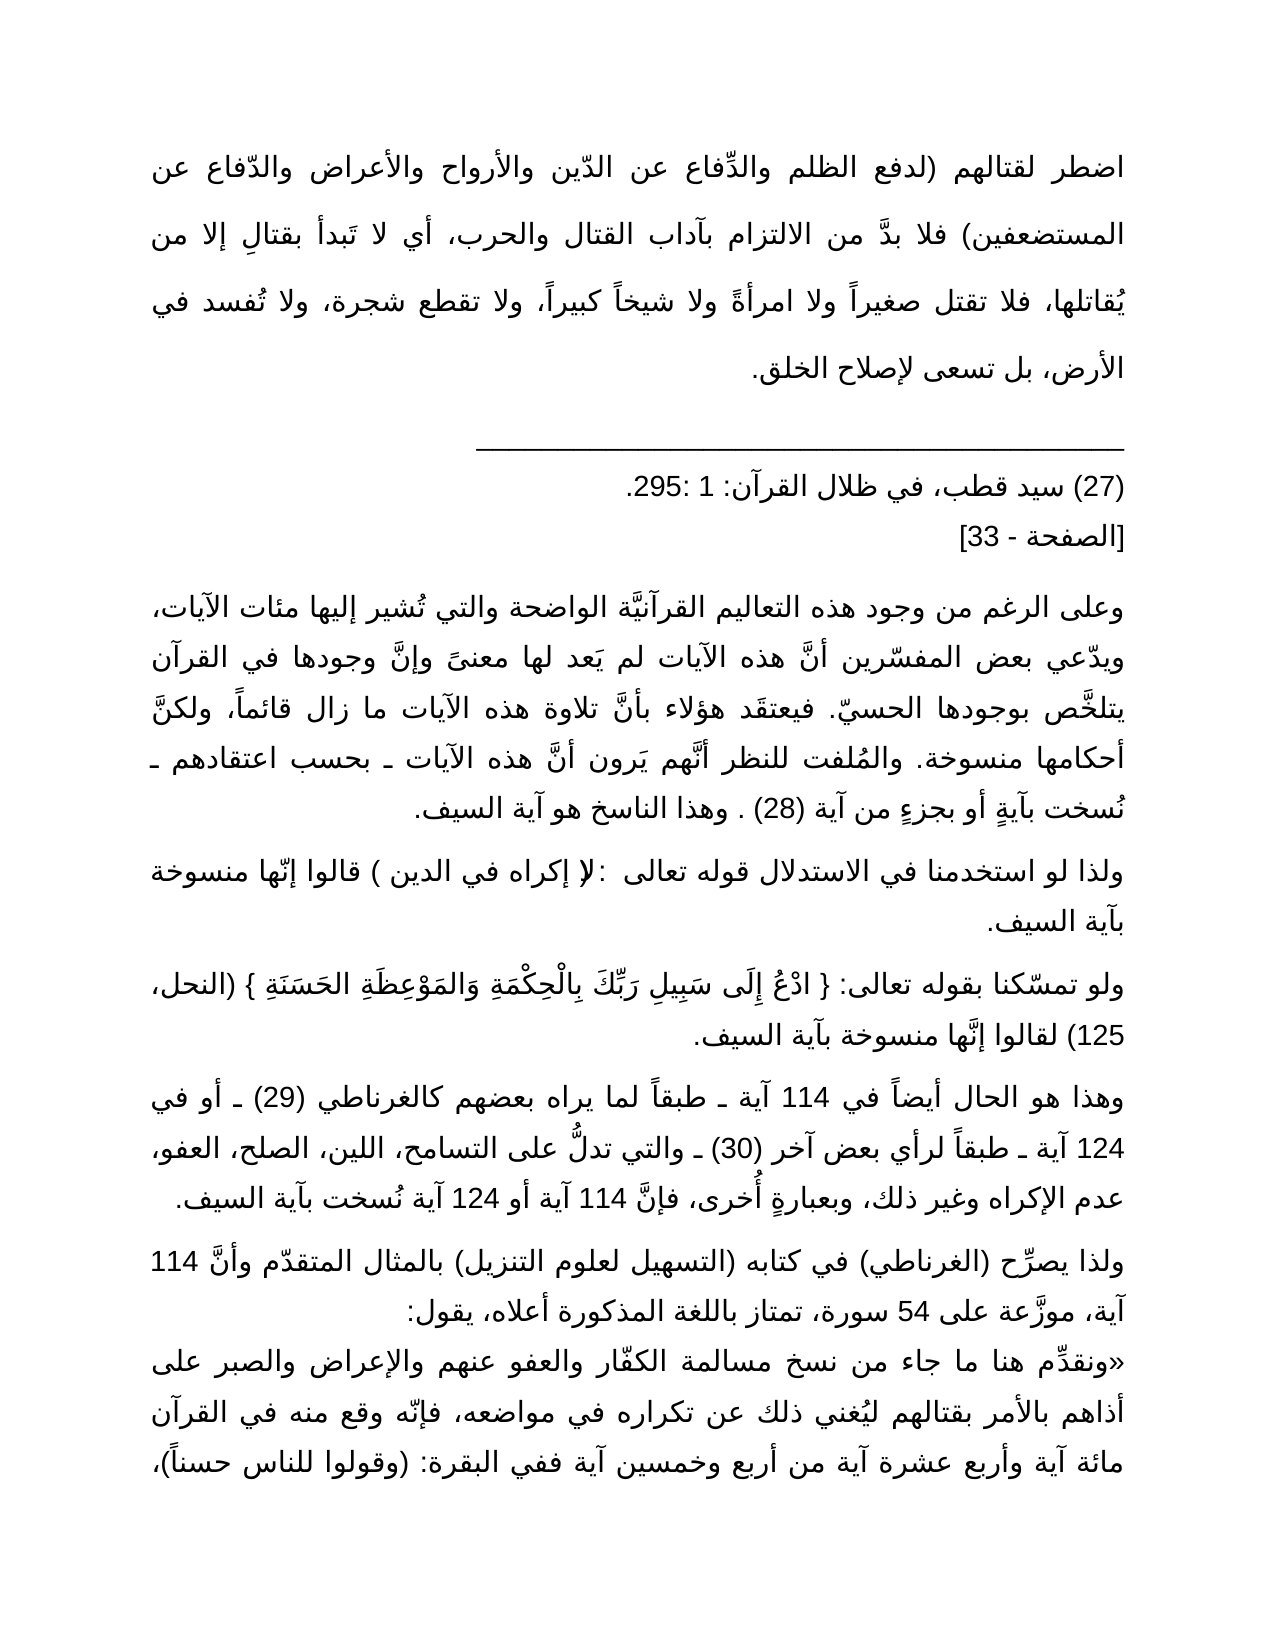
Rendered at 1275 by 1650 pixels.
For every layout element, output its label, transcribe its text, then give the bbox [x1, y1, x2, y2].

text ولذا لو استخدمنا في الاستدلال قوله تعالى: (لا إكراه في الدين ) قالوا إنّها منسوخة بآية السيف. [150, 854, 1125, 938]
text ________________________________________ [150, 418, 1125, 452]
text ولذا يصرِّح (الغرناطي) في كتابه (التسهيل لعلوم التنزيل) بالمثال المتقدّم وأنَّ 114 آية، موزَّعة على 54 سورة، تمتاز باللغة المذكورة أعلاه، يقول: [150, 1244, 1125, 1328]
text ولو تمسّكنا بقوله تعالى: { ادْعُ إِلَى سَبِيلِ رَبِّكَ بِالْحِكْمَةِ وَالمَوْعِظَةِ الحَسَنَةِ } (النحل، 125) لقالوا إنَّها منسوخة بآية السيف. [150, 967, 1125, 1051]
text وعلى الرغم من وجود هذه التعاليم القرآنيَّة الواضحة والتي تُشير إليها مئات الآيات، ويدّعي بعض المفسّرين أنَّ هذه الآيات لم يَعد لها معنىً وإنَّ وجودها في القرآن يتلخَّص بوجودها الحسيّ. فيعتقَد هؤلاء بأنَّ تلاوة هذه الآيات ما زال قائماً، ولكنَّ أحكامها منسوخة. والمُلفت للنظر أنَّهم يَرون أنَّ هذه الآيات ـ بحسب اعتقادهم ـ نُسخت بآيةٍ أو بجزءٍ من آية (28) . وهذا الناسخ هو آية السيف. [150, 590, 1125, 825]
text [150, 1344, 1125, 1479]
text وهذا هو الحال أيضاً في 114 آية ـ طبقاً لما يراه بعضهم كالغرناطي (29) ـ أو في 124 آية ـ طبقاً لرأي بعض آخر (30) ـ والتي تدلُّ على التسامح، اللين، الصلح، العفو، عدم الإكراه وغير ذلك، وبعبارةٍ أُخرى، فإنَّ 114 آية أو 124 آية نُسخت بآية السيف. [150, 1080, 1125, 1214]
text (27) سيد قطب، في ظلال القرآن: 1 :295. [150, 469, 1125, 502]
text [الصفحة - 33] [150, 519, 1125, 552]
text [150, 150, 1125, 385]
